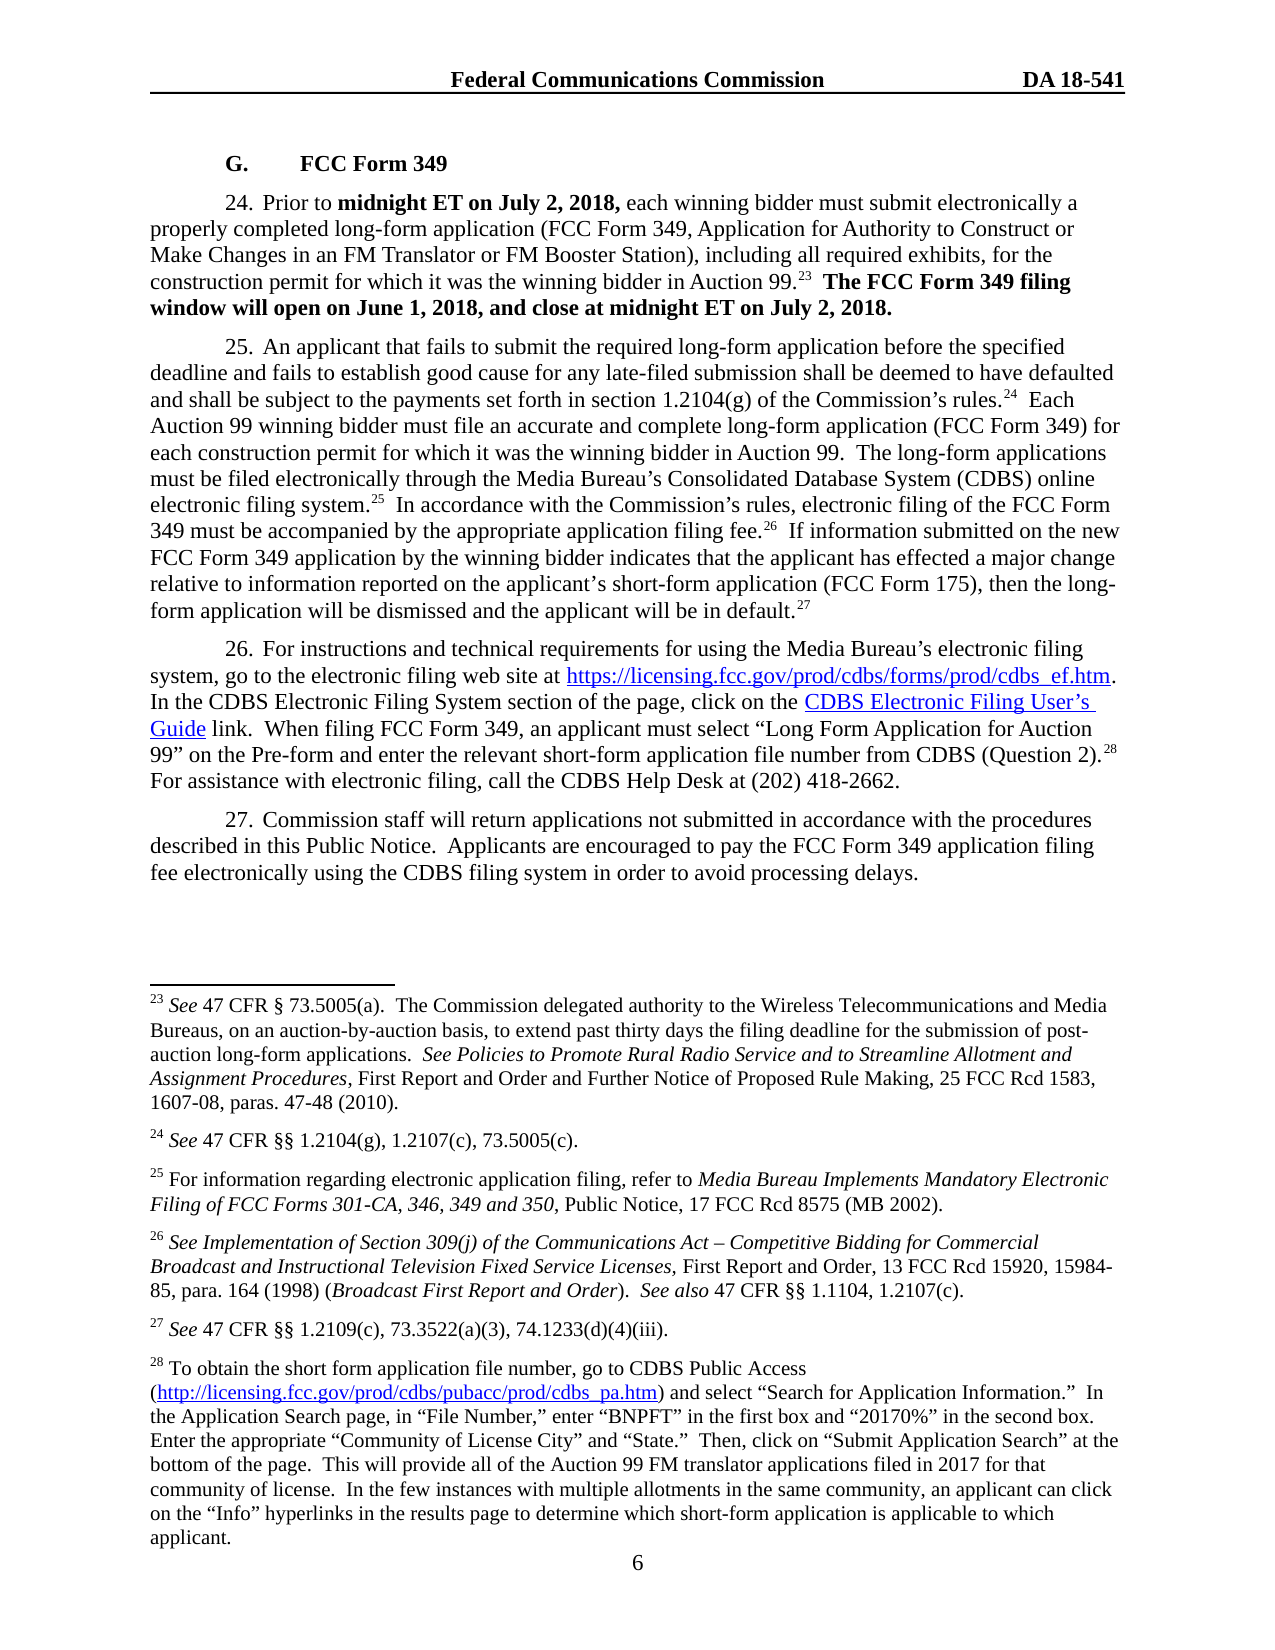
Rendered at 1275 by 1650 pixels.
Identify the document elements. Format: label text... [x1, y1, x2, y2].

text For instructions and technical requirements for using the Media Bureau’s electronic filing system, go to the electronic filing web site at https://licensing.fcc.gov/prod/cdbs/forms/prod/cdbs_ef.htm. In the CDBS Electronic Filing System section of the page, click on the CDBS Electronic Filing User’s Guide link. When filing FCC Form 349, an applicant must select “Long Form Application for Auction 99” on the Pre-form and enter the relevant short-form application file number from CDBS (Question 2). For assistance with electronic filing, call the CDBS Help Desk at (202) 418-2662. [150, 636, 1125, 794]
text Prior to midnight ET on July 2, 2018, each winning bidder must submit electronically a properly completed long-form application (FCC Form 349, Application for Authority to Construct or Make Changes in an FM Translator or FM Booster Station), including all required exhibits, for the construction permit for which it was the winning bidder in Auction 99. The FCC Form 349 filing window will open on June 1, 2018, and close at midnight ET on July 2, 2018. [150, 189, 1125, 321]
text Commission staff will return applications not submitted in accordance with the procedures described in this Public Notice. Applicants are encouraged to pay the FCC Form 349 application filing fee electronically using the CDBS filing system in order to avoid processing delays. [150, 806, 1125, 885]
text An applicant that fails to submit the required long-form application before the specified deadline and fails to establish good cause for any late-filed submission shall be deemed to have defaulted and shall be subject to the payments set forth in section 1.2104(g) of the Commission’s rules. Each Auction 99 winning bidder must file an accurate and complete long-form application (FCC Form 349) for each construction permit for which it was the winning bidder in Auction 99. The long-form applications must be filed electronically through the Media Bureau’s Consolidated Database System (CDBS) online electronic filing system. In accordance with the Commission’s rules, electronic filing of the FCC Form 349 must be accompanied by the appropriate application filing fee. If information submitted on the new FCC Form 349 application by the winning bidder indicates that the applicant has effected a major change relative to information reported on the applicant’s short-form application (FCC Form 175), then the long-form application will be dismissed and the applicant will be in default. [150, 333, 1125, 623]
subtitle FCC Form 349 [225, 150, 1125, 176]
